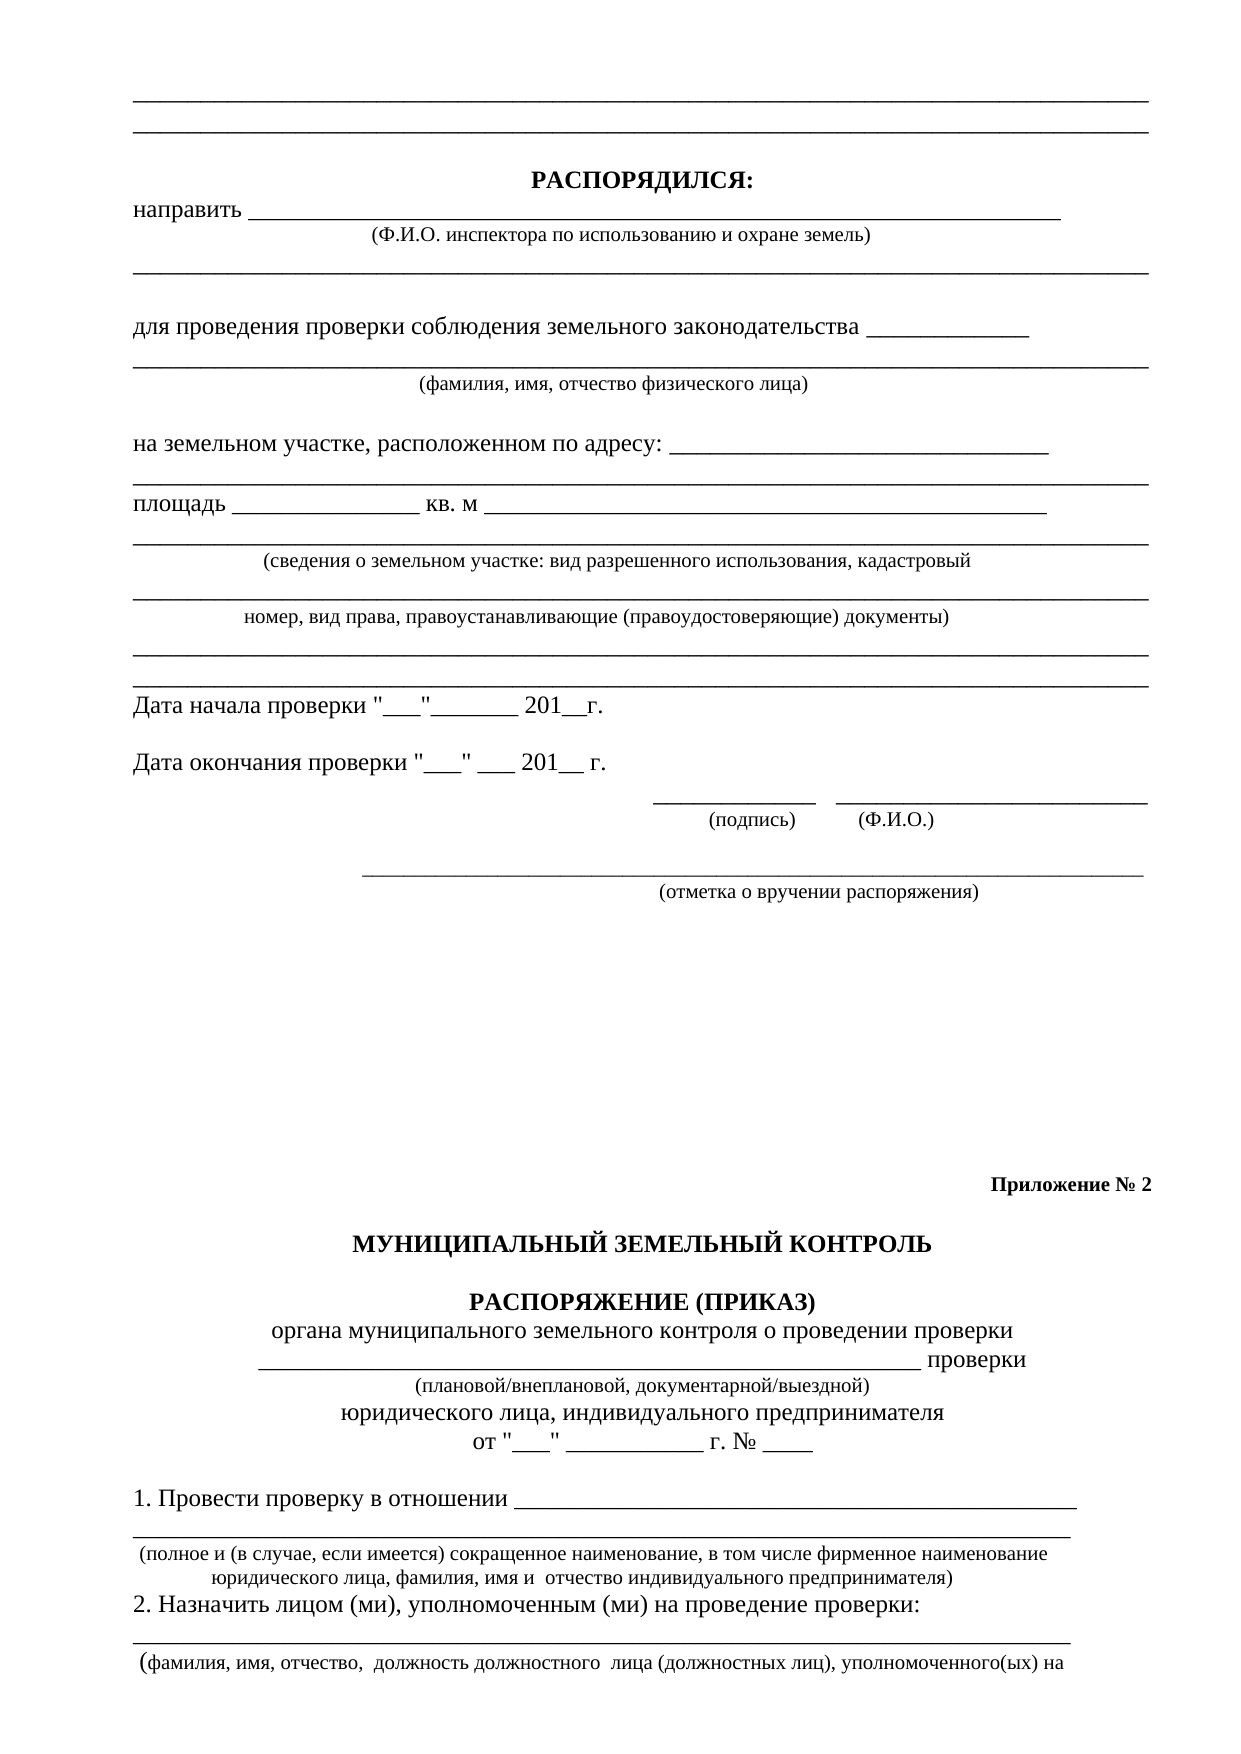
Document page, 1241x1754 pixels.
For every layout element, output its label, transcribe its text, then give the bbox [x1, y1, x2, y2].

text Приложение № 2 [133, 1172, 1152, 1196]
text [133, 105, 1152, 136]
text ___________________________________________________________________________ [133, 572, 1152, 604]
text направить _________________________________________________________________ [133, 194, 1152, 222]
text (сведения о земельном участке: вид разрешенного использования, кадастровый [133, 548, 1152, 572]
text ___________________________________________________________________________ [133, 1512, 1152, 1541]
text от "___" ___________ г. № ____ [133, 1426, 1152, 1454]
text ___________________________________________________________________________ [133, 855, 1152, 879]
text ____________ _______________________ [133, 776, 1152, 807]
text (фамилия, имя, отчество, должность должностного лица (должностных лиц), уполномоченного(ых) на [133, 1646, 1152, 1675]
text номер, вид права, правоустанавливающие (правоудостоверяющие) документы) [133, 604, 1152, 628]
text РАСПОРЯДИЛСЯ: [133, 165, 1152, 194]
text (отметка о вручении распоряжения) [133, 879, 1152, 903]
text (фамилия, имя, отчество физического лица) [133, 371, 1152, 395]
text юридического лица, фамилия, имя и отчество индивидуального предпринимателя) [133, 1565, 1152, 1589]
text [133, 246, 1152, 278]
text Дата начала проверки "___"_______ 201__г. [133, 690, 1152, 719]
text площадь _______________ кв. м _____________________________________________ [133, 488, 1152, 517]
text РАСПОРЯЖЕНИЕ (ПРИКАЗ) [133, 1287, 1152, 1315]
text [133, 1618, 1152, 1646]
text 2. Назначить лицом (ми), уполномоченным (ми) на проведение проверки: [133, 1589, 1152, 1618]
text органа муниципального земельного контроля о проведении проверки [133, 1315, 1152, 1344]
text Дата окончания проверки "___" ___ 201__ г. [133, 747, 1152, 776]
text 1. Провести проверку в отношении _____________________________________________ [133, 1483, 1152, 1512]
text на земельном участке, расположенном по адресу: ____________________________ [133, 426, 1152, 457]
text ___________________________________________________________________________ [133, 659, 1152, 690]
text (подпись) (Ф.И.О.) [133, 807, 1152, 831]
text юридического лица, индивидуального предпринимателя [133, 1397, 1152, 1426]
text (Ф.И.О. инспектора по использованию и охране земель) [133, 222, 1152, 246]
text _____________________________________________________ проверки [133, 1344, 1152, 1373]
text ___________________________________________________________________________ [133, 517, 1152, 548]
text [133, 74, 1152, 105]
text ___________________________________________________________________________ [133, 340, 1152, 371]
text ___________________________________________________________________________ [133, 457, 1152, 488]
text для проведения проверки соблюдения земельного законодательства ____________ [133, 309, 1152, 340]
text (полное и (в случае, если имеется) сокращенное наименование, в том числе фирменное наименование [133, 1541, 1152, 1565]
text ___________________________________________________________________________ [133, 628, 1152, 659]
text (плановой/внеплановой, документарной/выездной) [133, 1373, 1152, 1397]
text МУНИЦИПАЛЬНЫЙ ЗЕМЕЛЬНЫЙ КОНТРОЛЬ [133, 1229, 1152, 1258]
